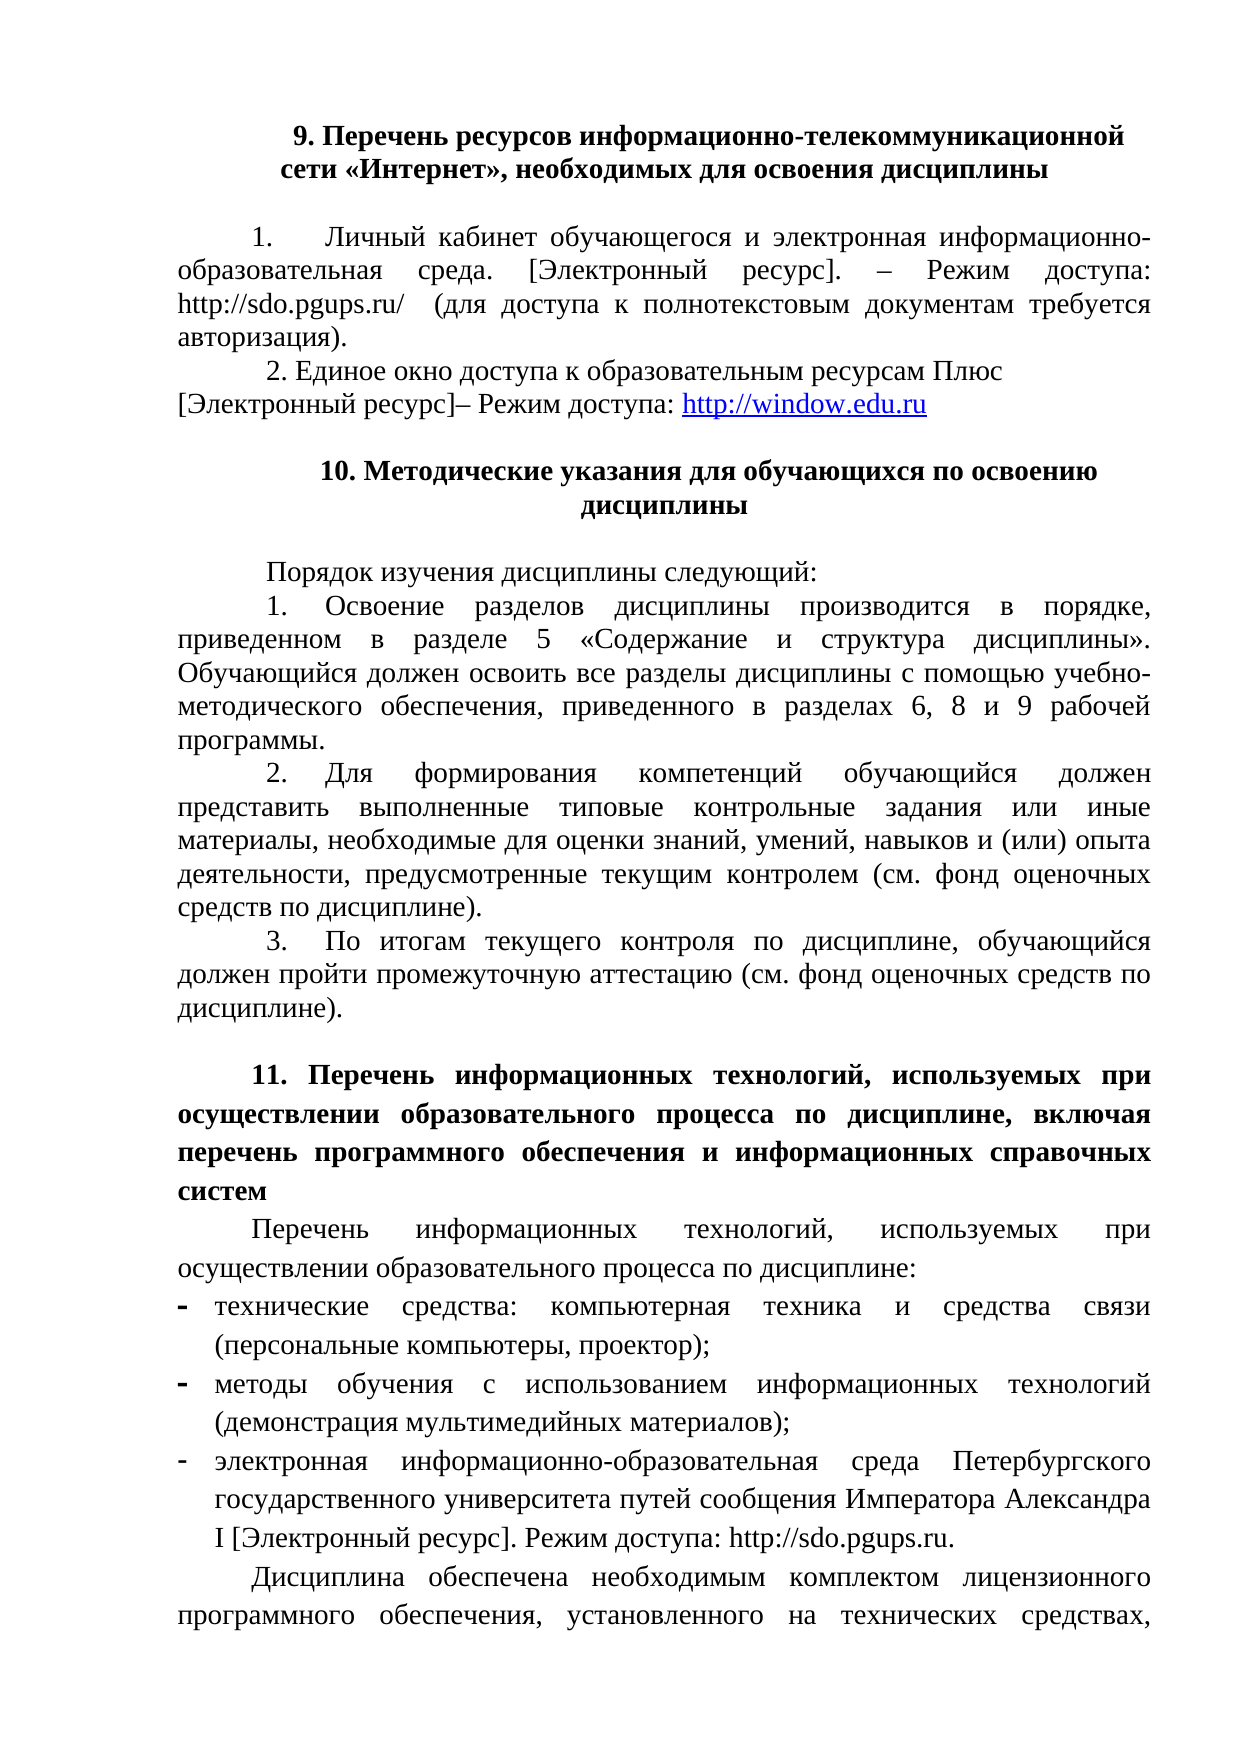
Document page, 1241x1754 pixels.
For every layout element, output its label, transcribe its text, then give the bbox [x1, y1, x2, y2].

text 10. Методические указания для обучающихся по освоению дисциплины [177, 453, 1152, 521]
list Освоение разделов дисциплины производится в порядке, приведенном в разделе 5 «Содержание и структура дисциплины». Обучающийся должен освоить все разделы дисциплины с помощью учебно-методического обеспечения, приведенного в разделах 6, 8 и 9 рабочей программы. [177, 588, 1152, 755]
list технические средства: компьютерная техника и средства связи (персональные компьютеры, проектор); [177, 1288, 1152, 1361]
text Перечень информационных технологий, используемых при осуществлении образовательного процесса по дисциплине: [177, 1211, 1152, 1283]
text Порядок изучения дисциплины следующий: [177, 554, 1152, 588]
list По итогам текущего контроля по дисциплине, обучающийся должен пройти промежуточную аттестацию (см. фонд оценочных средств по дисциплине). [177, 923, 1152, 1024]
text 11. Перечень информационных технологий, используемых при осуществлении образовательного процесса по дисциплине, включая перечень программного обеспечения и информационных справочных систем [177, 1057, 1152, 1206]
list электронная информационно-образовательная среда Петербургского государственного университета путей сообщения Императора Александра I [Электронный ресурс]. Режим доступа: http://sdo.pgups.ru. [177, 1443, 1152, 1554]
list Личный кабинет обучающегося и электронная информационно-образовательная среда. [Электронный ресурс]. – Режим доступа: http://sdo.pgups.ru/ (для доступа к полнотекстовым документам требуется авторизация). [177, 219, 1152, 353]
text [177, 1559, 1152, 1631]
text 2. Единое окно доступа к образовательным ресурсам Плюс [Электронный ресурс]– Режим доступа: http://window.edu.ru [177, 353, 1152, 420]
list Для формирования компетенций обучающийся должен представить выполненные типовые контрольные задания или иные материалы, необходимые для оценки знаний, умений, навыков и (или) опыта деятельности, предусмотренные текущим контролем (см. фонд оценочных средств по дисциплине). [177, 755, 1152, 923]
text 9. Перечень ресурсов информационно-телекоммуникационной сети «Интернет», необходимых для освоения дисциплины [177, 118, 1152, 185]
list методы обучения с использованием информационных технологий (демонстрация мультимедийных материалов); [177, 1366, 1152, 1438]
